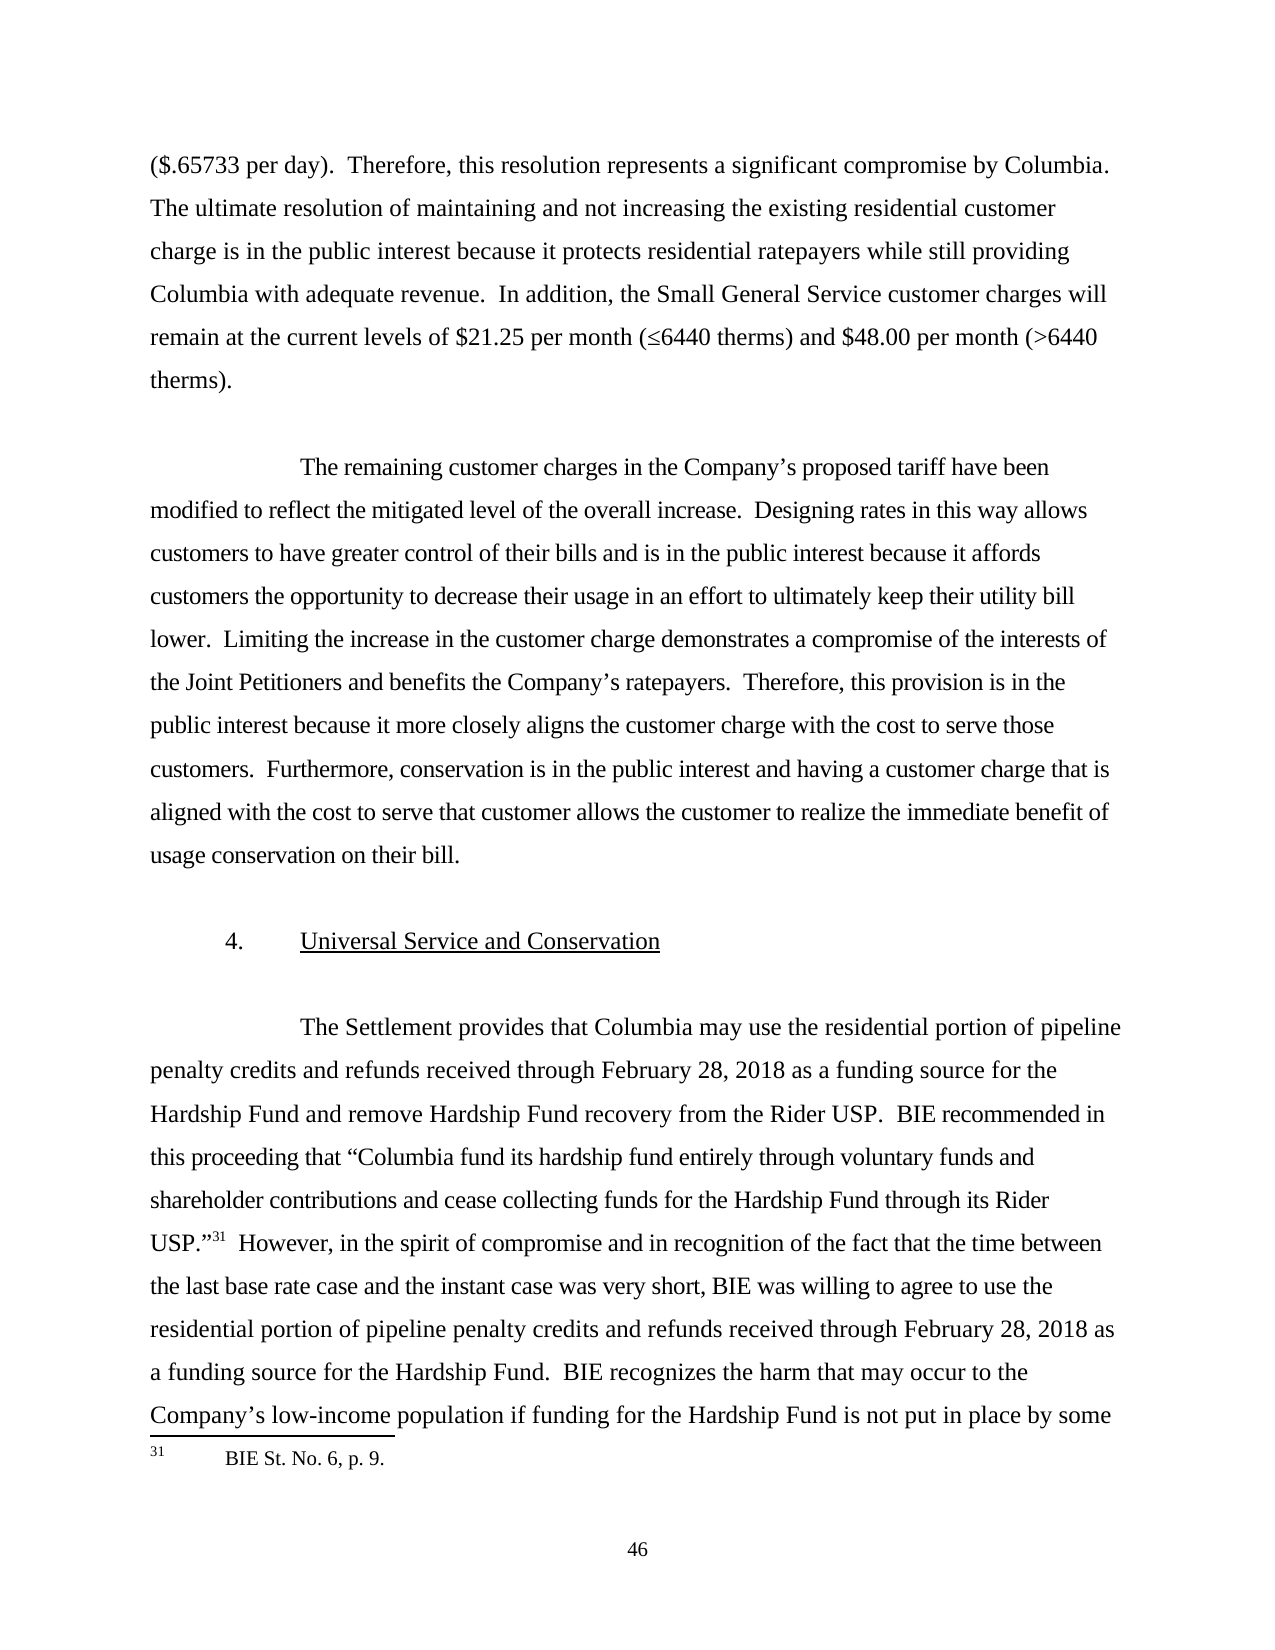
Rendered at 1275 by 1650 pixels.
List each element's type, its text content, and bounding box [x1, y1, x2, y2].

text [150, 1012, 1125, 1429]
text The remaining customer charges in the Company’s proposed tariff have been modified to reflect the mitigated level of the overall increase. Designing rates in this way allows customers to have greater control of their bills and is in the public interest because it affords customers the opportunity to decrease their usage in an effort to ultimately keep their utility bill lower. Limiting the increase in the customer charge demonstrates a compromise of the interests of the Joint Petitioners and benefits the Company’s ratepayers. Therefore, this provision is in the public interest because it more closely aligns the customer charge with the cost to serve those customers. Furthermore, conservation is in the public interest and having a customer charge that is aligned with the cost to serve that customer allows the customer to realize the immediate benefit of usage conservation on their bill. [150, 452, 1125, 869]
text 4. Universal Service and Conservation [150, 926, 1125, 955]
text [150, 150, 1125, 394]
